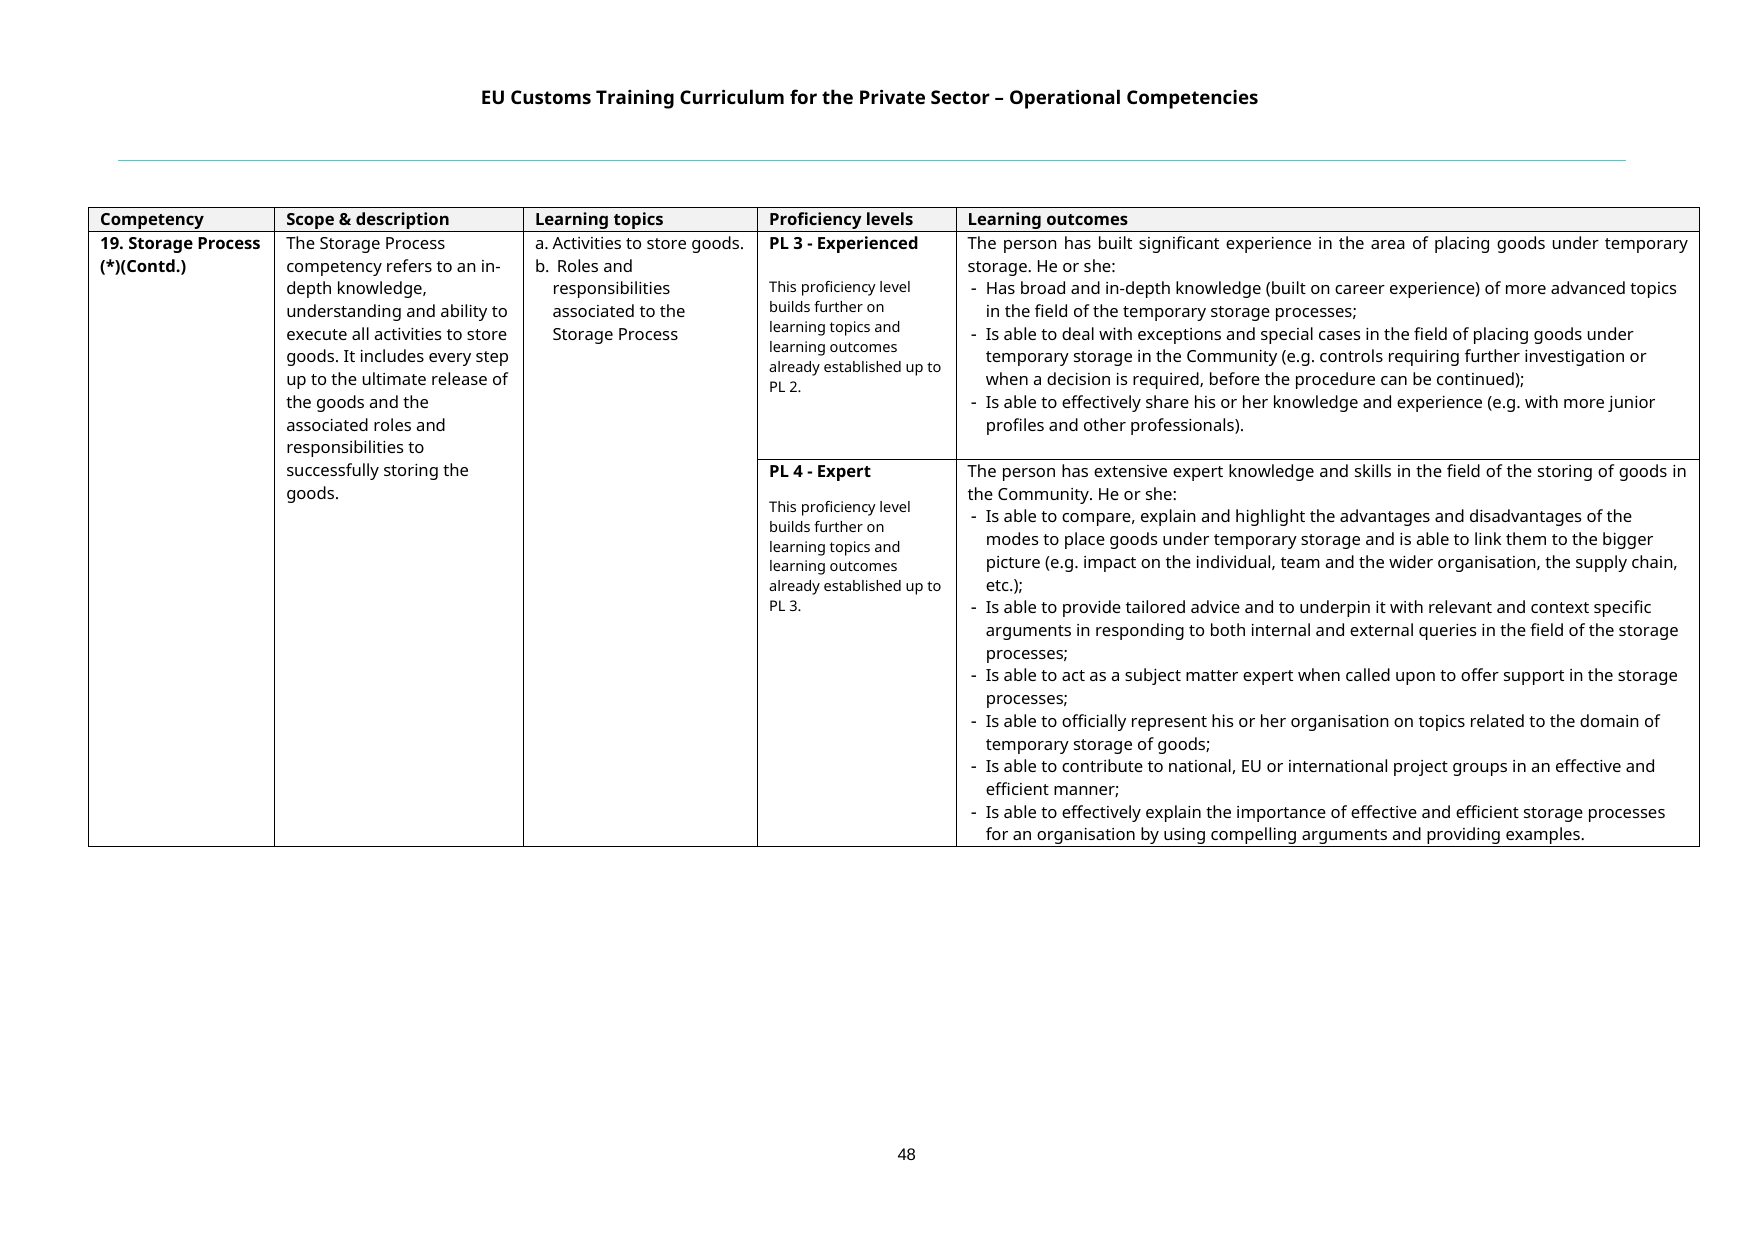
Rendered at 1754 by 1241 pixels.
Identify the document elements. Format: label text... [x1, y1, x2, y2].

table_cell The person has built significant experience in the area of placing goods under temporary storage. He or she: Has broad and in-depth knowledge (built on career experience) of more advanced topics in the field of the temporary storage processes; Is able to deal with exceptions and special cases in the field of placing goods under temporary storage in the Community (e.g. controls requiring further investigation or when a decision is required, before the procedure can be continued); Is able to effectively share his or her knowledge and experience (e.g. with more junior profiles and other professionals). [957, 232, 1699, 459]
table_cell Activities to store goods. Roles and responsibilities associated to the Storage Process [524, 232, 757, 846]
table_header Learning outcomes [957, 208, 1699, 231]
table_cell 19. Storage Process (*)(Contd.) [89, 232, 274, 459]
table_header Competency [89, 208, 274, 231]
table_header Learning topics [524, 208, 757, 231]
table_header Proficiency levels [758, 208, 956, 231]
table_cell [89, 459, 274, 846]
table_cell The person has extensive expert knowledge and skills in the field of the storing of goods in the Community. He or she: Is able to compare, explain and highlight the advantages and disadvantages of the modes to place goods under temporary storage and is able to link them to the bigger picture (e.g. impact on the individual, team and the wider organisation, the supply chain, etc.); Is able to provide tailored advice and to underpin it with relevant and context specific arguments in responding to both internal and external queries in the field of the storage processes; Is able to act as a subject matter expert when called upon to offer support in the storage processes; Is able to officially represent his or her organisation on topics related to the domain of temporary storage of goods; Is able to contribute to national, EU or international project groups in an effective and efficient manner; Is able to effectively explain the importance of effective and efficient storage processes for an organisation by using compelling arguments and providing examples. [957, 460, 1699, 846]
table_header Scope & description [275, 208, 523, 231]
table_cell PL 3 - Experienced This proficiency level builds further on learning topics and learning outcomes already established up to PL 2. [758, 232, 956, 459]
table_cell PL 4 - Expert This proficiency level builds further on learning topics and learning outcomes already established up to PL 3. [758, 460, 956, 846]
